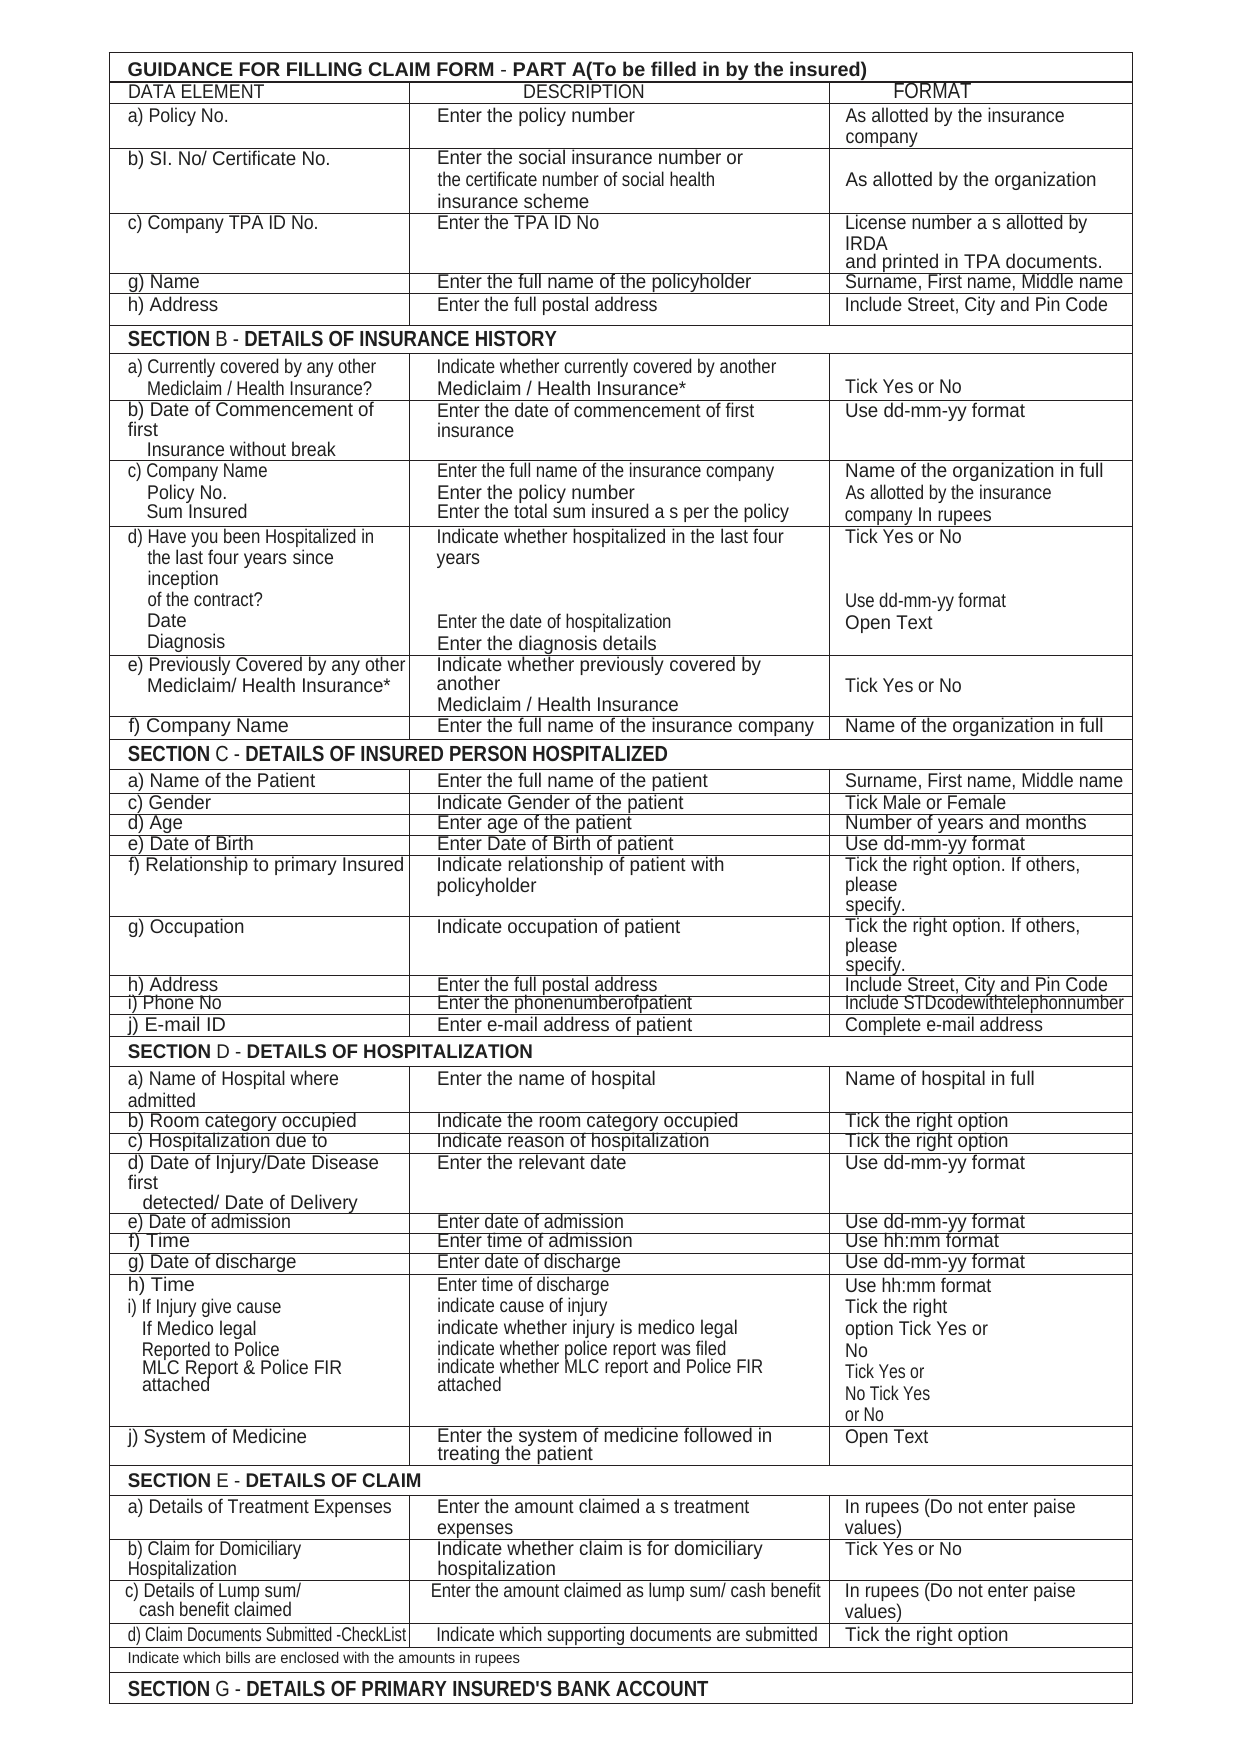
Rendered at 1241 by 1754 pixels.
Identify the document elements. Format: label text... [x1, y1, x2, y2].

table_cell Tick the right option [830, 1113, 1132, 1133]
table_cell Indicate occupation of patient [410, 917, 829, 975]
table_cell Tick the right option [830, 1134, 1132, 1152]
table_cell Use hh:mm format Tick the right option Tick Yes or No Tick Yes or No Tick Yes or No [830, 1275, 1132, 1426]
table_cell Enter e-mail address of patient [410, 1015, 829, 1036]
table_cell g) Date of discharge [110, 1254, 409, 1274]
table_cell Enter the amount claimed as lump sum/ cash benefit [410, 1581, 829, 1623]
table_cell Indicate whether hospitalized in the last four years Enter the date of hospitalization Enter the diagnosis details [410, 527, 829, 655]
table_cell Use dd-mm-yy format [830, 1214, 1132, 1233]
table_cell Enter the TPA ID No [410, 214, 829, 272]
table_cell Enter the relevant date [410, 1154, 829, 1213]
table_cell SECTION E - DETAILS OF CLAIM [110, 1466, 1132, 1495]
table_cell d) Date of Injury/Date Disease first detected/ Date of Delivery [110, 1154, 409, 1213]
table_cell Tick the right option. If others, please specify. [830, 856, 1132, 916]
table_cell h) Address [110, 976, 409, 996]
table_cell Enter the date of commencement of first insurance [410, 401, 829, 460]
table_cell SECTION D - DETAILS OF HOSPITALIZATION [110, 1037, 1132, 1066]
table_header GUIDANCE FOR FILLING CLAIM FORM - PART A(To be filled in by the insured) [110, 53, 1132, 81]
table_cell g) Occupation [110, 917, 409, 975]
table_cell Enter the full name of the policyholder [410, 274, 829, 293]
table_cell As allotted by the organization [830, 149, 1132, 212]
table_cell g) Name [110, 274, 409, 293]
table_cell Use dd-mm-yy format [830, 836, 1132, 854]
table_cell d) Claim Documents Submitted -CheckList [110, 1624, 409, 1647]
table_cell a) Currently covered by any other Mediclaim / Health Insurance? [110, 354, 409, 400]
table_cell Tick Yes or No Use dd-mm-yy format Open Text [830, 527, 1132, 655]
table_cell Indicate whether previously covered by another Mediclaim / Health Insurance [410, 656, 829, 716]
table_cell b) Date of Commencement of first Insurance without break [110, 401, 409, 460]
table_cell Enter the full name of the insurance company Enter the policy number Enter the total sum insured a s per the policy [410, 461, 829, 526]
table_cell Enter age of the patient [410, 815, 829, 834]
table_cell h) Address [110, 294, 409, 325]
table_cell a) Policy No. [110, 104, 409, 148]
table_cell Enter Date of Birth of patient [410, 836, 829, 854]
table_cell Name of hospital in full [830, 1067, 1132, 1112]
table_cell Tick Yes or No [830, 656, 1132, 716]
table_cell SECTION C - DETAILS OF INSURED PERSON HOSPITALIZED [110, 740, 1132, 768]
table_cell Include STDcodewithtelephonnumber [830, 997, 1132, 1014]
table_cell j) E-mail ID [110, 1015, 409, 1036]
table_cell f) Relationship to primary Insured [110, 856, 409, 916]
table_cell b) SI. No/ Certificate No. [110, 149, 409, 212]
table_cell a) Details of Treatment Expenses [110, 1496, 409, 1539]
table_cell Surname, First name, Middle name [830, 274, 1132, 293]
table_cell Enter the amount claimed a s treatment expenses [410, 1496, 829, 1539]
table_cell Enter the policy number [410, 104, 829, 148]
table_cell Enter time of discharge indicate cause of injury indicate whether injury is medico legal indicate whether police report was filed indicate whether MLC report and Police FIR attached [410, 1275, 829, 1426]
table_cell c) Company Name Policy No. Sum Insured [110, 461, 409, 526]
table_cell a) Name of the Patient [110, 770, 409, 793]
table_cell i) Phone No [110, 997, 409, 1014]
table_cell Surname, First name, Middle name [830, 770, 1132, 793]
table_cell b) Claim for Domiciliary Hospitalization [110, 1540, 409, 1580]
table_cell c) Gender [110, 794, 409, 814]
table_cell DATA ELEMENT [110, 83, 409, 103]
table_cell c) Details of Lump sum/ cash benefit claimed [110, 1581, 409, 1623]
table_cell Open Text [830, 1427, 1132, 1465]
table_cell c) Company TPA ID No. [110, 214, 409, 272]
table_cell SECTION B - DETAILS OF INSURANCE HISTORY [110, 326, 1132, 353]
table_cell c) Hospitalization due to [110, 1134, 409, 1152]
table_cell d) Have you been Hospitalized in the last four years since inception of the contract? Date Diagnosis [110, 527, 409, 655]
table_cell Enter date of admission [410, 1214, 829, 1233]
table_cell Use dd-mm-yy format [830, 1154, 1132, 1213]
table_cell As allotted by the insurance company [830, 104, 1132, 148]
table_cell Complete e-mail address [830, 1015, 1132, 1036]
table_cell e) Date of Birth [140, 836, 409, 854]
table_cell j) System of Medicine [110, 1427, 409, 1465]
table_cell Enter the phonenumberofpatient [410, 997, 829, 1014]
table_cell Use dd-mm-yy format [830, 401, 1132, 460]
table_cell Name of the organization in full As allotted by the insurance company In rupees [830, 461, 1132, 526]
table_cell Enter the social insurance number or the certificate number of social health insurance scheme [410, 149, 829, 212]
table_cell Enter the full postal address [410, 976, 829, 996]
table_cell b) Room category occupied [110, 1113, 409, 1133]
table_cell Enter date of discharge [410, 1254, 829, 1274]
table_cell Tick the right option [830, 1624, 1132, 1647]
table_cell Tick Yes or No [830, 354, 1132, 400]
table_cell Tick Yes or No [830, 1540, 1132, 1580]
table_cell f) Company Name [110, 717, 409, 739]
table_cell Enter time of admission [410, 1234, 829, 1252]
table_cell DESCRIPTION [410, 83, 829, 103]
table_cell Indicate which supporting documents are submitted [410, 1624, 829, 1647]
table_cell Indicate Gender of the patient [410, 794, 829, 814]
table_cell Use dd-mm-yy format [830, 1254, 1132, 1274]
table_cell Enter the name of hospital [410, 1067, 829, 1112]
table_cell e) Previously Covered by any other Mediclaim/ Health Insurance* [110, 656, 409, 716]
table_cell Include Street, City and Pin Code [830, 294, 1132, 325]
table_cell Indicate whether currently covered by another Mediclaim / Health Insurance* [410, 354, 829, 400]
table_cell Number of years and months [830, 815, 1132, 834]
table_cell Indicate relationship of patient with policyholder [410, 856, 829, 916]
table_cell In rupees (Do not enter paise values) [830, 1496, 1132, 1539]
table_cell FORMAT [830, 83, 1132, 103]
table_cell Tick the right option. If others, please specify. [830, 917, 1132, 975]
table_cell h) Time i) If Injury give cause If Medico legal Reported to Police MLC Report & Police FIR attached [110, 1275, 409, 1426]
table_cell SECTION G - DETAILS OF PRIMARY INSURED'S BANK ACCOUNT [110, 1673, 1132, 1703]
table_cell Enter the full name of the patient [410, 770, 829, 793]
table_cell e) Date of admission [110, 1214, 409, 1233]
table_cell Indicate whether claim is for domiciliary hospitalization [410, 1540, 829, 1580]
table_cell d) Age [110, 815, 409, 834]
table_cell Enter the full postal address [410, 294, 829, 325]
table_cell Enter the system of medicine followed in treating the patient [410, 1427, 829, 1465]
table_cell f) Time [110, 1234, 409, 1252]
table_cell Indicate the room category occupied [410, 1113, 829, 1133]
table_cell Enter the full name of the insurance company [410, 717, 829, 739]
table_cell In rupees (Do not enter paise values) [830, 1581, 1132, 1623]
table_cell a) Name of Hospital where admitted [110, 1067, 409, 1112]
table_cell Indicate which bills are enclosed with the amounts in rupees [110, 1648, 1132, 1672]
table_cell Include Street, City and Pin Code [830, 976, 1132, 996]
table_cell Use hh:mm format [830, 1234, 1132, 1252]
table_cell Indicate reason of hospitalization [410, 1134, 829, 1152]
table_cell License number a s allotted by IRDA and printed in TPA documents. [830, 214, 1132, 272]
table_cell Name of the organization in full [830, 717, 1132, 739]
table_cell Tick Male or Female [830, 794, 1132, 814]
